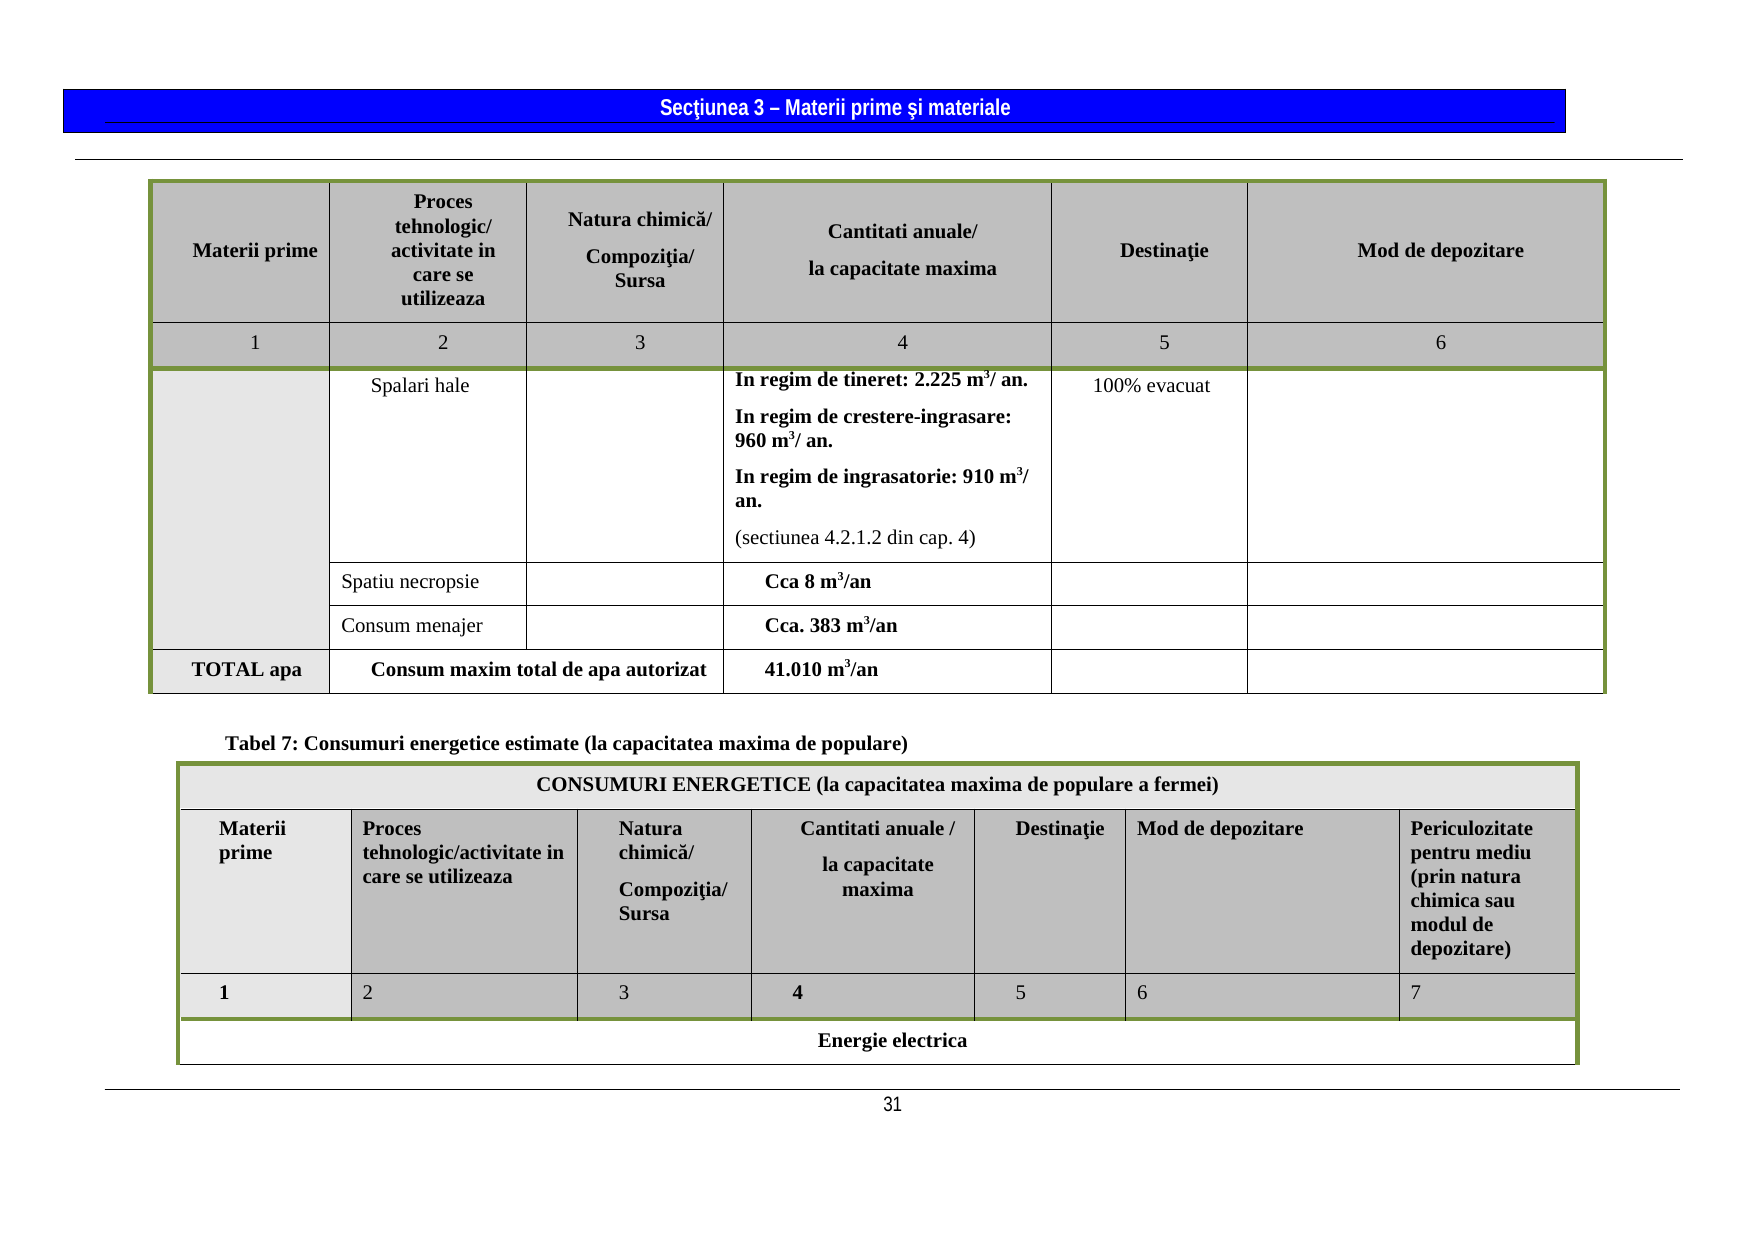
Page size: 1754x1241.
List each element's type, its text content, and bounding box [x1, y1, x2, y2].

table_cell [1248, 563, 1603, 605]
table_cell 2 [330, 323, 526, 366]
table_cell [1052, 563, 1247, 605]
table_cell 41.010 m3/an [724, 650, 1051, 693]
table_cell 5 [1052, 323, 1247, 366]
table_header Destinaţie [1052, 183, 1247, 322]
table_cell Cca. 383 m3/an [724, 606, 1051, 649]
table_cell 2 [352, 974, 577, 1017]
table_cell Natura chimică/ Compoziţia/ Sursa [578, 810, 751, 973]
table_cell Spalari hale [330, 371, 526, 562]
table_cell Cantitati anuale / la capacitate maxima [752, 810, 974, 973]
table_cell In regim de tineret: 2.225 m3/ an. In regim de crestere-ingrasare: 960 m3/ an. In regim de ingrasatorie: 910 m3/ an. (sectiunea 4.2.1.2 din cap. 4) [724, 371, 1051, 562]
table_header Proces tehnologic/ activitate in care se utilizeaza [330, 183, 526, 322]
table_cell 100% evacuat [1052, 371, 1247, 562]
table_cell 1 [153, 323, 329, 366]
table_cell [527, 563, 723, 605]
table_header Mod de depozitare [1248, 183, 1603, 322]
table_cell Spatiu necropsie [330, 563, 526, 605]
table_cell [1248, 650, 1603, 693]
table_cell [1248, 606, 1603, 649]
table_cell 5 [975, 974, 1125, 1017]
table_cell [527, 606, 723, 649]
table_cell Energie electrica [180, 1018, 1575, 1064]
text Tabel 7: Consumuri energetice estimate (la capacitatea maxima de populare) [150, 731, 1680, 755]
table_cell 3 [527, 323, 723, 366]
table_header Materii prime [153, 183, 329, 322]
table_cell 7 [1400, 974, 1575, 1017]
table_cell Proces tehnologic/activitate in care se utilizeaza [352, 810, 577, 973]
table_cell Mod de depozitare [1126, 810, 1399, 973]
table_cell Destinaţie [975, 810, 1125, 973]
table_cell Materii prime [180, 810, 351, 973]
table_cell 6 [1248, 323, 1603, 366]
table_cell Consum menajer [330, 606, 526, 649]
table_cell 4 [752, 974, 974, 1017]
table_cell 1 [180, 974, 351, 1017]
table_cell 4 [724, 323, 1051, 366]
table_cell Cca 8 m3/an [724, 563, 1051, 605]
table_cell Periculozitate pentru mediu (prin natura chimica sau modul de depozitare) [1400, 810, 1575, 973]
table_cell 6 [1126, 974, 1399, 1017]
table_cell Consum maxim total de apa autorizat [330, 650, 723, 693]
table_cell 3 [578, 974, 751, 1017]
table_cell [527, 371, 723, 562]
table_cell TOTAL apa [153, 650, 329, 693]
table_cell [1248, 371, 1603, 562]
table_header Cantitati anuale/ la capacitate maxima [724, 183, 1051, 322]
table_cell [1052, 606, 1247, 649]
table_header Natura chimică/ Compoziţia/ Sursa [527, 183, 723, 322]
table_cell [1052, 650, 1247, 693]
table_header CONSUMURI ENERGETICE (la capacitatea maxima de populare a fermei) [180, 766, 1575, 808]
